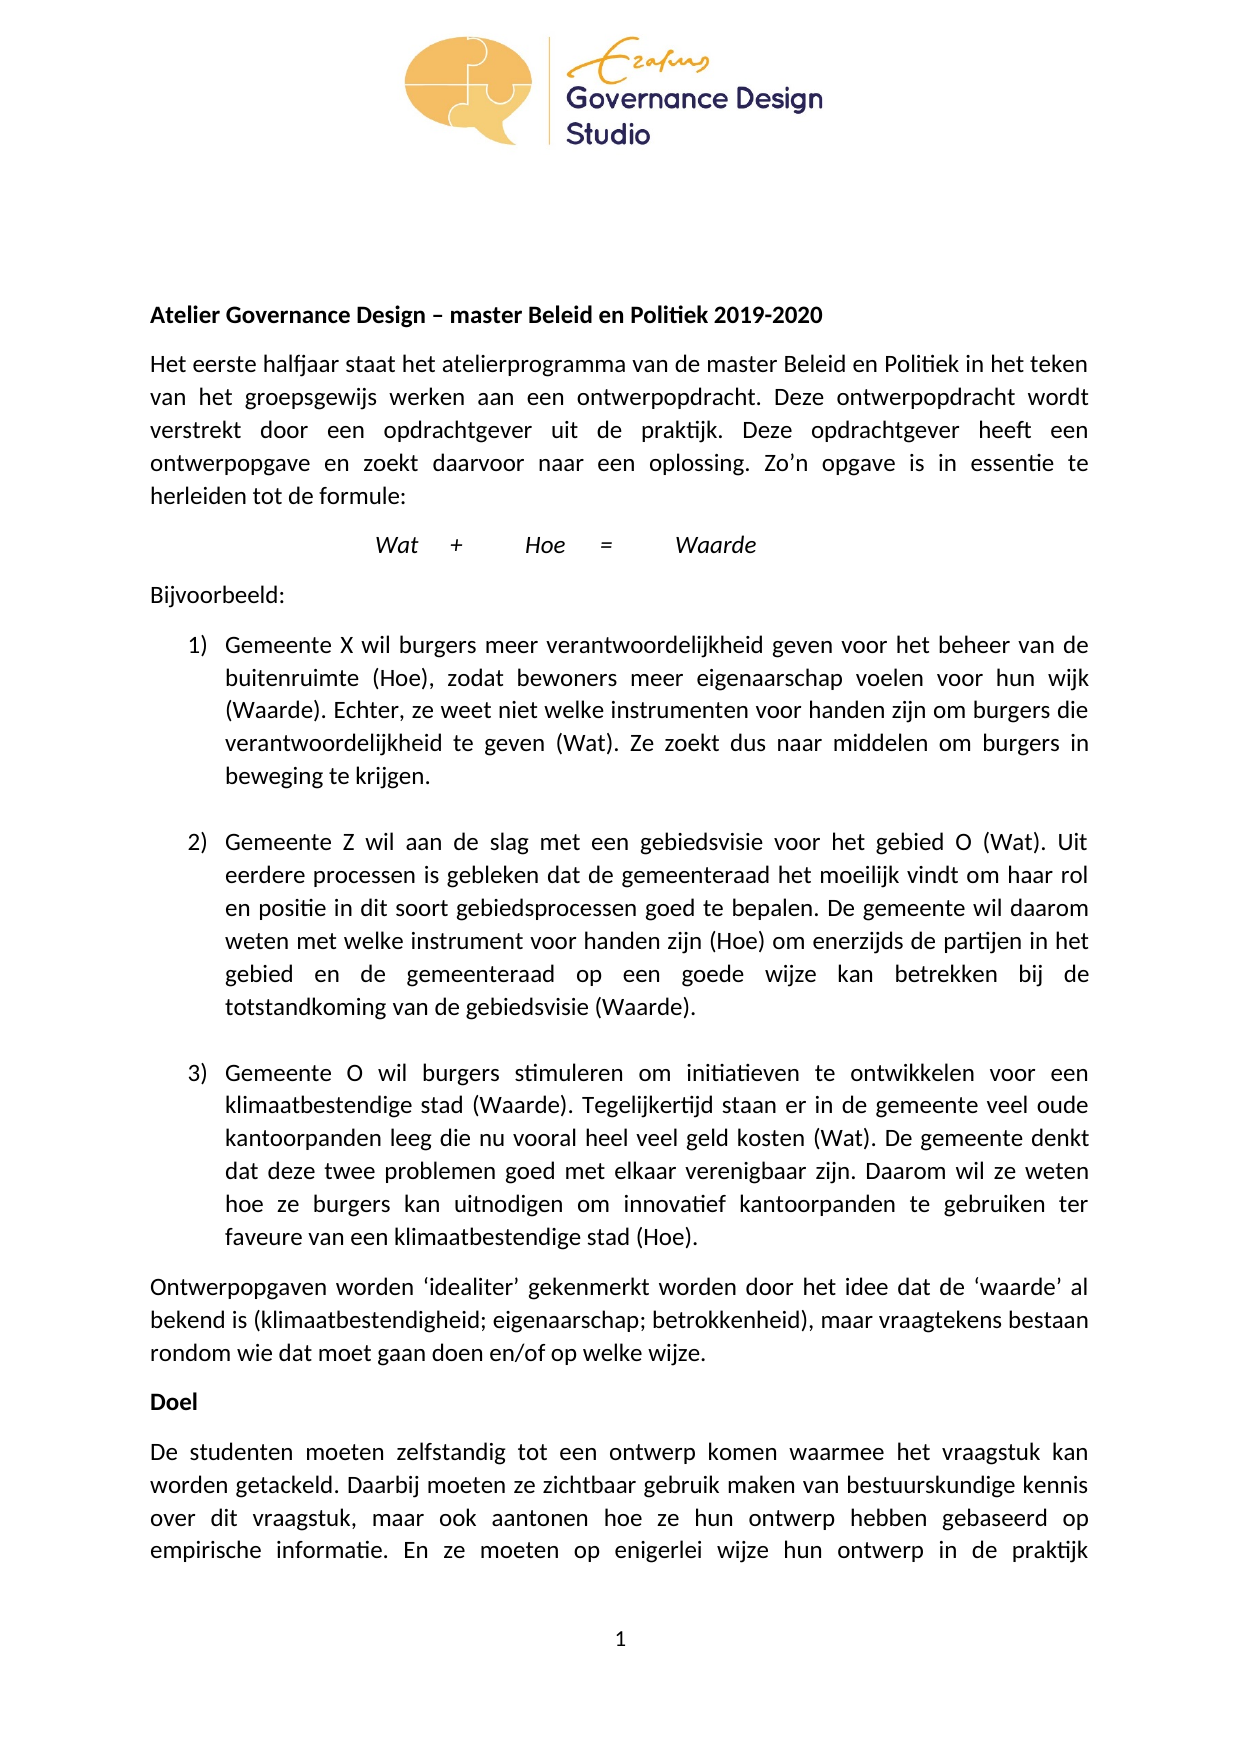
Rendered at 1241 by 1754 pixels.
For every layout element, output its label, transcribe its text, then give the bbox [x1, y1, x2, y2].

text Wat + Hoe = Waarde [150, 529, 1090, 560]
picture [310, 0, 931, 302]
text Doel [150, 1386, 1090, 1417]
text Ontwerpopgaven worden ‘idealiter’ gekenmerkt worden door het idee dat de ‘waarde’ al bekend is (klimaatbestendigheid; eigenaarschap; betrokkenheid), maar vraagtekens bestaan rondom wie dat moet gaan doen en/of op welke wijze. [150, 1271, 1090, 1367]
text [150, 1436, 1090, 1565]
text Het eerste halfjaar staat het atelierprogramma van de master Beleid en Politiek in het teken van het groepsgewijs werken aan een ontwerpopdracht. Deze ontwerpopdracht wordt verstrekt door een opdrachtgever uit de praktijk. Deze opdrachtgever heeft een ontwerpopgave en zoekt daarvoor naar een oplossing. Zo’n opgave is in essentie te herleiden tot de formule: [150, 348, 1090, 511]
text Bijvoorbeeld: [150, 579, 1090, 610]
list Gemeente O wil burgers stimuleren om initiatieven te ontwikkelen voor een klimaatbestendige stad (Waarde). Tegelijkertijd staan er in de gemeente veel oude kantoorpanden leeg die nu vooral heel veel geld kosten (Wat). De gemeente denkt dat deze twee problemen goed met elkaar verenigbaar zijn. Daarom wil ze weten hoe ze burgers kan uitnodigen om innovatief kantoorpanden te gebruiken ter faveure van een klimaatbestendige stad (Hoe). [187, 1057, 1090, 1252]
text Atelier Governance Design – master Beleid en Politiek 2019-2020 [150, 299, 1090, 329]
list Gemeente X wil burgers meer verantwoordelijkheid geven voor het beheer van de buitenruimte (Hoe), zodat bewoners meer eigenaarschap voelen voor hun wijk (Waarde). Echter, ze weet niet welke instrumenten voor handen zijn om burgers die verantwoordelijkheid te geven (Wat). Ze zoekt dus naar middelen om burgers in beweging te krijgen. [187, 629, 1090, 791]
list Gemeente Z wil aan de slag met een gebiedsvisie voor het gebied O (Wat). Uit eerdere processen is gebleken dat de gemeenteraad het moeilijk vindt om haar rol en positie in dit soort gebiedsprocessen goed te bepalen. De gemeente wil daarom weten met welke instrument voor handen zijn (Hoe) om enerzijds de partijen in het gebied en de gemeenteraad op een goede wijze kan betrekken bij de totstandkoming van de gebiedsvisie (Waarde). [187, 826, 1090, 1021]
